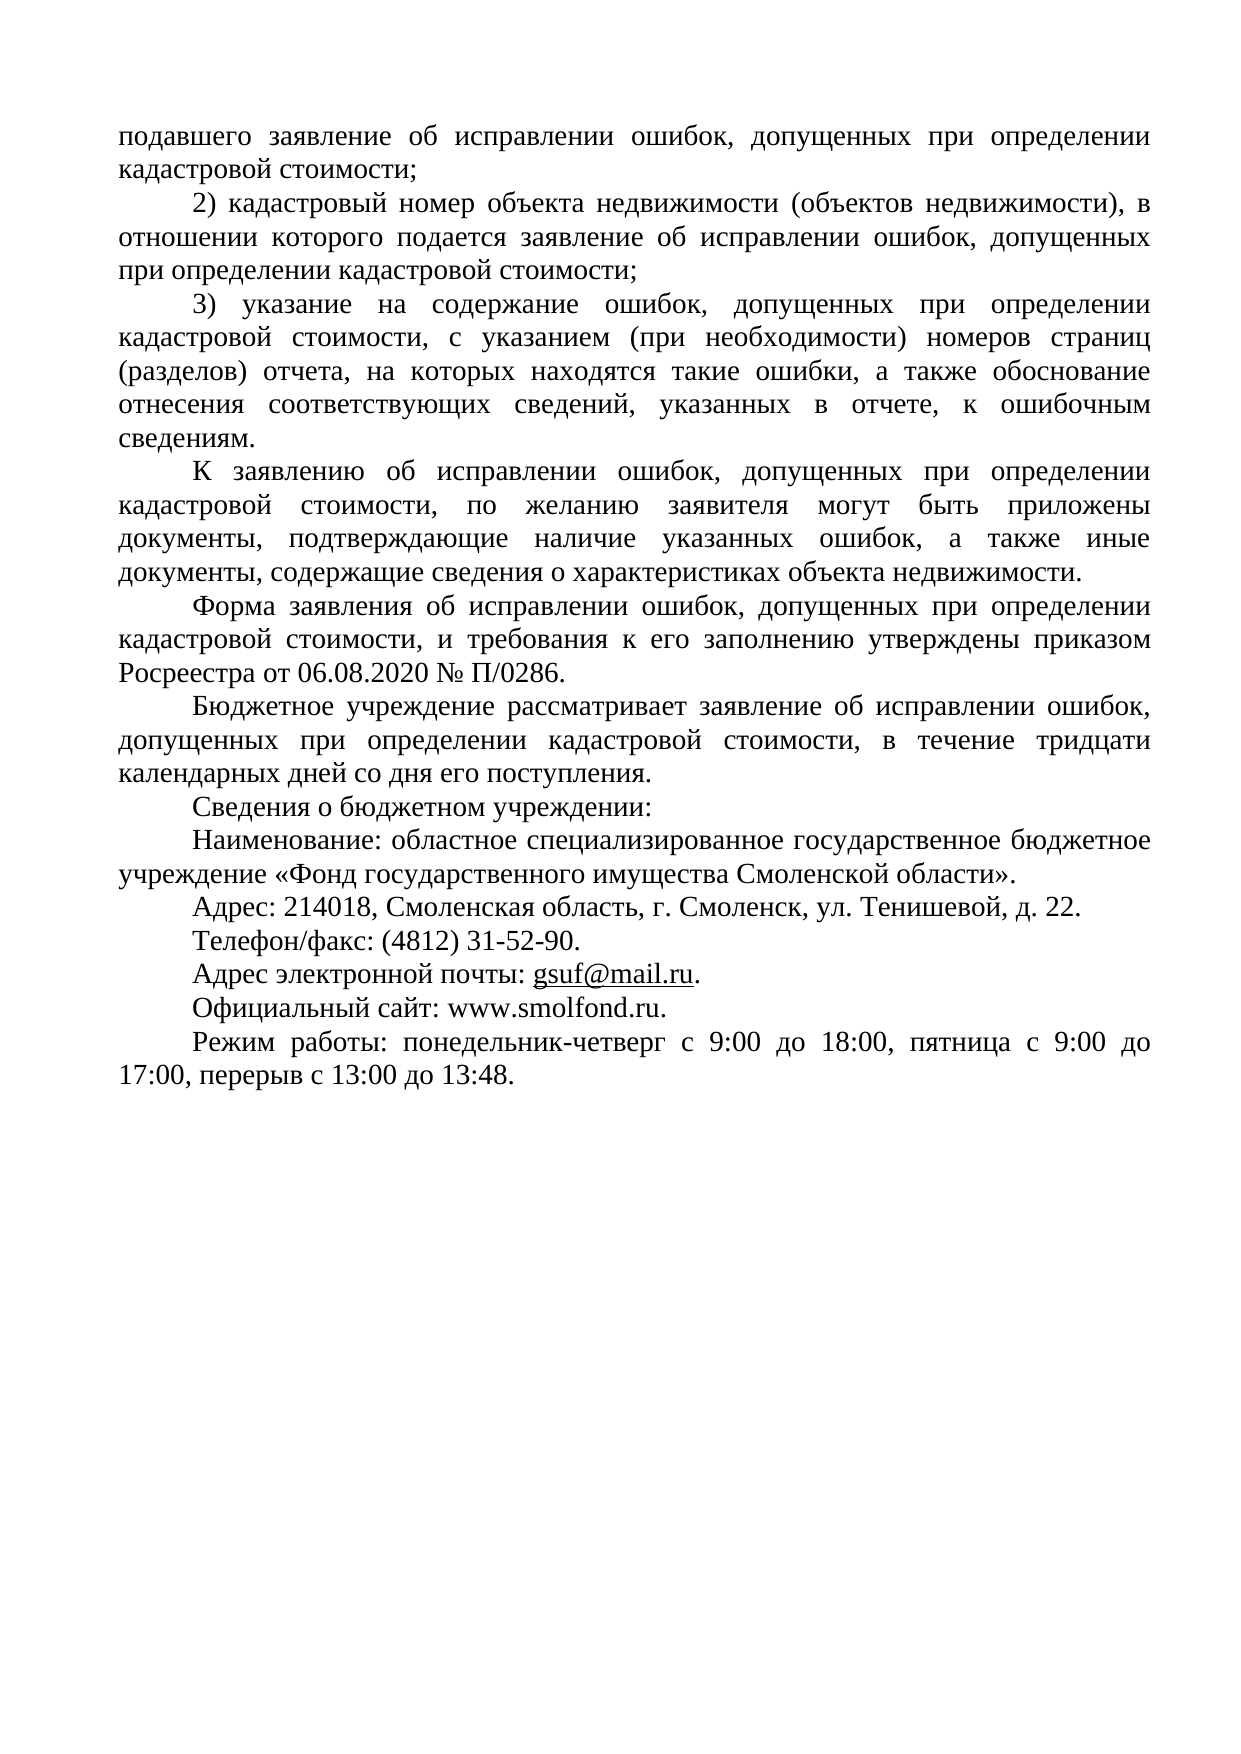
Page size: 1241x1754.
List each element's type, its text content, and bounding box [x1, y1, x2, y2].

text Режим работы: понедельник-четверг с 9:00 до 18:00, пятница с 9:00 до 17:00, перерыв с 13:00 до 13:48. [118, 1024, 1152, 1091]
text Наименование: областное специализированное государственное бюджетное учреждение «Фонд государственного имущества Смоленской области». [118, 822, 1152, 889]
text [118, 118, 1152, 185]
text Адрес: 214018, Смоленская область, г. Смоленск, ул. Тенишевой, д. 22. [118, 889, 1152, 923]
text Адрес электронной почты: gsuf@mail.ru. [118, 957, 1152, 990]
text Бюджетное учреждение рассматривает заявление об исправлении ошибок, допущенных при определении кадастровой стоимости, в течение тридцати календарных дней со дня его поступления. [118, 688, 1152, 789]
text 2) кадастровый номер объекта недвижимости (объектов недвижимости), в отношении которого подается заявление об исправлении ошибок, допущенных при определении кадастровой стоимости; [118, 185, 1152, 286]
text 3) указание на содержание ошибок, допущенных при определении кадастровой стоимости, с указанием (при необходимости) номеров страниц (разделов) отчета, на которых находятся такие ошибки, а также обоснование отнесения соответствующих сведений, указанных в отчете, к ошибочным сведениям. [118, 286, 1152, 453]
text К заявлению об исправлении ошибок, допущенных при определении кадастровой стоимости, по желанию заявителя могут быть приложены документы, подтверждающие наличие указанных ошибок, а также иные документы, содержащие сведения о характеристиках объекта недвижимости. [118, 453, 1152, 588]
text Форма заявления об исправлении ошибок, допущенных при определении кадастровой стоимости, и требования к его заполнению утверждены приказом Росреестра от 06.08.2020 № П/0286. [118, 588, 1152, 688]
text Официальный сайт: www.smolfond.ru. [118, 990, 1152, 1024]
text Телефон/факс: (4812) 31-52-90. [118, 923, 1152, 957]
text Сведения о бюджетном учреждении: [118, 789, 1152, 822]
